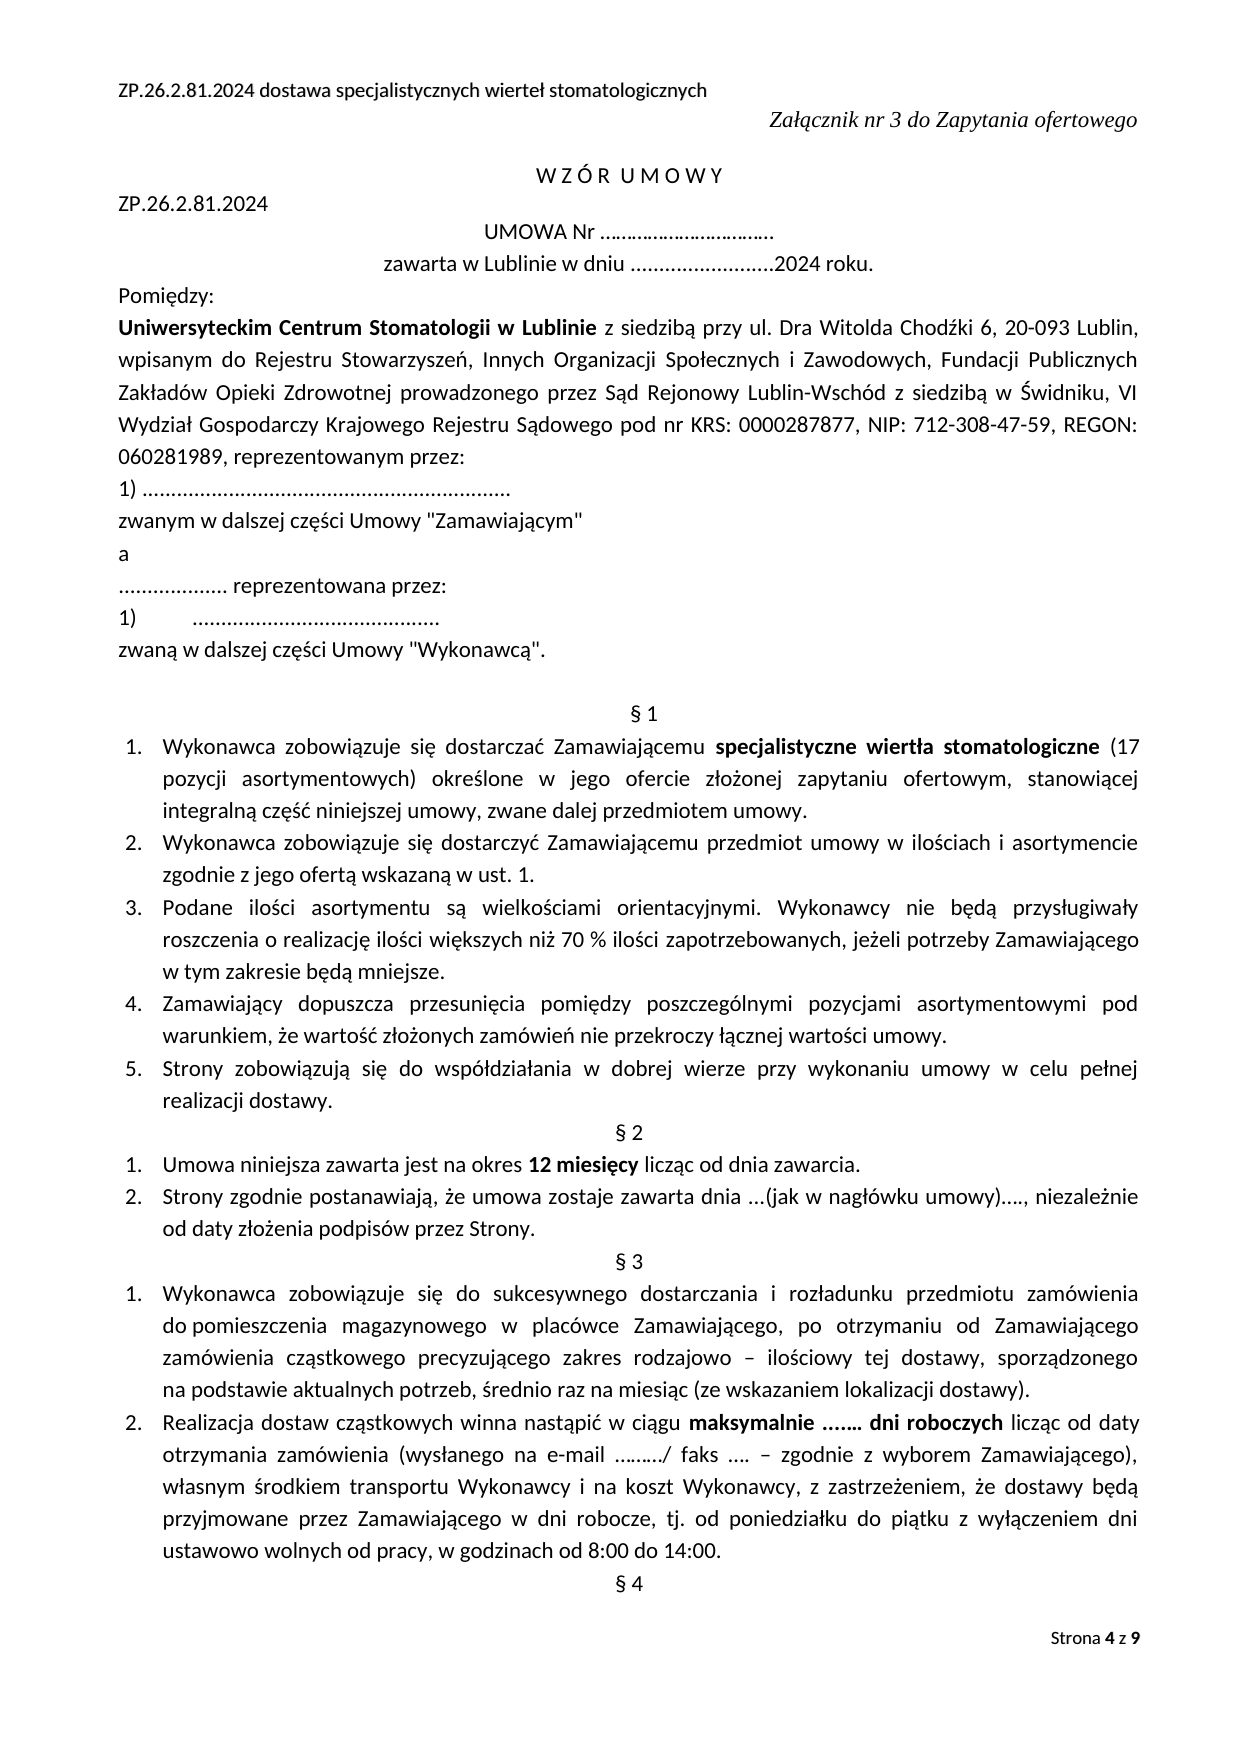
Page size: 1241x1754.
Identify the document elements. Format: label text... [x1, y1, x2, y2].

text § 1 [118, 699, 1140, 728]
list Umowa niniejsza zawarta jest na okres 12 miesięcy licząc od dnia zawarcia. [125, 1150, 1140, 1178]
list Wykonawca zobowiązuje się dostarczyć Zamawiającemu przedmiot umowy w ilościach i asortymencie zgodnie z jego ofertą wskazaną w ust. 1. [125, 828, 1140, 888]
text Uniwersyteckim Centrum Stomatologii w Lublinie z siedzibą przy ul. Dra Witolda Chodźki 6, 20-093 Lublin, wpisanym do Rejestru Stowarzyszeń, Innych Organizacji Społecznych i Zawodowych, Fundacji Publicznych Zakładów Opieki Zdrowotnej prowadzonego przez Sąd Rejonowy Lublin-Wschód z siedzibą w Świdniku, VI Wydział Gospodarczy Krajowego Rejestru Sądowego pod nr KRS: 0000287877, NIP: 712-308-47-59, REGON: 060281989, reprezentowanym przez: [118, 313, 1140, 470]
list Wykonawca zobowiązuje się dostarczać Zamawiającemu specjalistyczne wiertła stomatologiczne (17 pozycji asortymentowych) określone w jego ofercie złożonej zapytaniu ofertowym, stanowiącej integralną część niniejszej umowy, zwane dalej przedmiotem umowy. [125, 732, 1140, 824]
text ................... reprezentowana przez: [118, 571, 1140, 599]
text UMOWA Nr …………………………… [118, 217, 1140, 245]
text 1) ........................................... [118, 603, 1140, 631]
text ZP.26.2.81.2024 [118, 189, 1140, 217]
text zwanym w dalszej części Umowy "Zamawiającym" [118, 506, 1140, 534]
text § 4 [118, 1569, 1140, 1597]
text Załącznik nr 3 do Zapytania ofertowego [118, 106, 1140, 133]
text § 2 [118, 1118, 1140, 1146]
text Pomiędzy: [118, 281, 1140, 309]
text § 3 [118, 1247, 1140, 1275]
text zwaną w dalszej części Umowy "Wykonawcą". [118, 635, 1140, 663]
text W Z Ó R U M O W Y [118, 161, 1140, 189]
text 1) ................................................................ [118, 474, 1140, 502]
list Zamawiający dopuszcza przesunięcia pomiędzy poszczególnymi pozycjami asortymentowymi pod warunkiem, że wartość złożonych zamówień nie przekroczy łącznej wartości umowy. [125, 989, 1140, 1049]
list Strony zgodnie postanawiają, że umowa zostaje zawarta dnia ...(jak w nagłówku umowy)…., niezależnie od daty złożenia podpisów przez Strony. [125, 1182, 1140, 1243]
text zawarta w Lublinie w dniu .........................2024 roku. [118, 249, 1140, 277]
list Wykonawca zobowiązuje się do sukcesywnego dostarczania i rozładunku przedmiotu zamówienia do pomieszczenia magazynowego w placówce Zamawiającego, po otrzymaniu od Zamawiającego zamówienia cząstkowego precyzującego zakres rodzajowo – ilościowy tej dostawy, sporządzonego na podstawie aktualnych potrzeb, średnio raz na miesiąc (ze wskazaniem lokalizacji dostawy). [125, 1279, 1140, 1403]
list Podane ilości asortymentu są wielkościami orientacyjnymi. Wykonawcy nie będą przysługiwały roszczenia o realizację ilości większych niż 70 % ilości zapotrzebowanych, jeżeli potrzeby Zamawiającego w tym zakresie będą mniejsze. [125, 893, 1140, 985]
text a [118, 539, 1140, 567]
list Realizacja dostaw cząstkowych winna nastąpić w ciągu maksymalnie ....… dni roboczych licząc od daty otrzymania zamówienia (wysłanego na e-mail ………/ faks …. – zgodnie z wyborem Zamawiającego), własnym środkiem transportu Wykonawcy i na koszt Wykonawcy, z zastrzeżeniem, że dostawy będą przyjmowane przez Zamawiającego w dni robocze, tj. od poniedziałku do piątku z wyłączeniem dni ustawowo wolnych od pracy, w godzinach od 8:00 do 14:00. [125, 1408, 1140, 1564]
list Strony zobowiązują się do współdziałania w dobrej wierze przy wykonaniu umowy w celu pełnej realizacji dostawy. [125, 1054, 1140, 1114]
